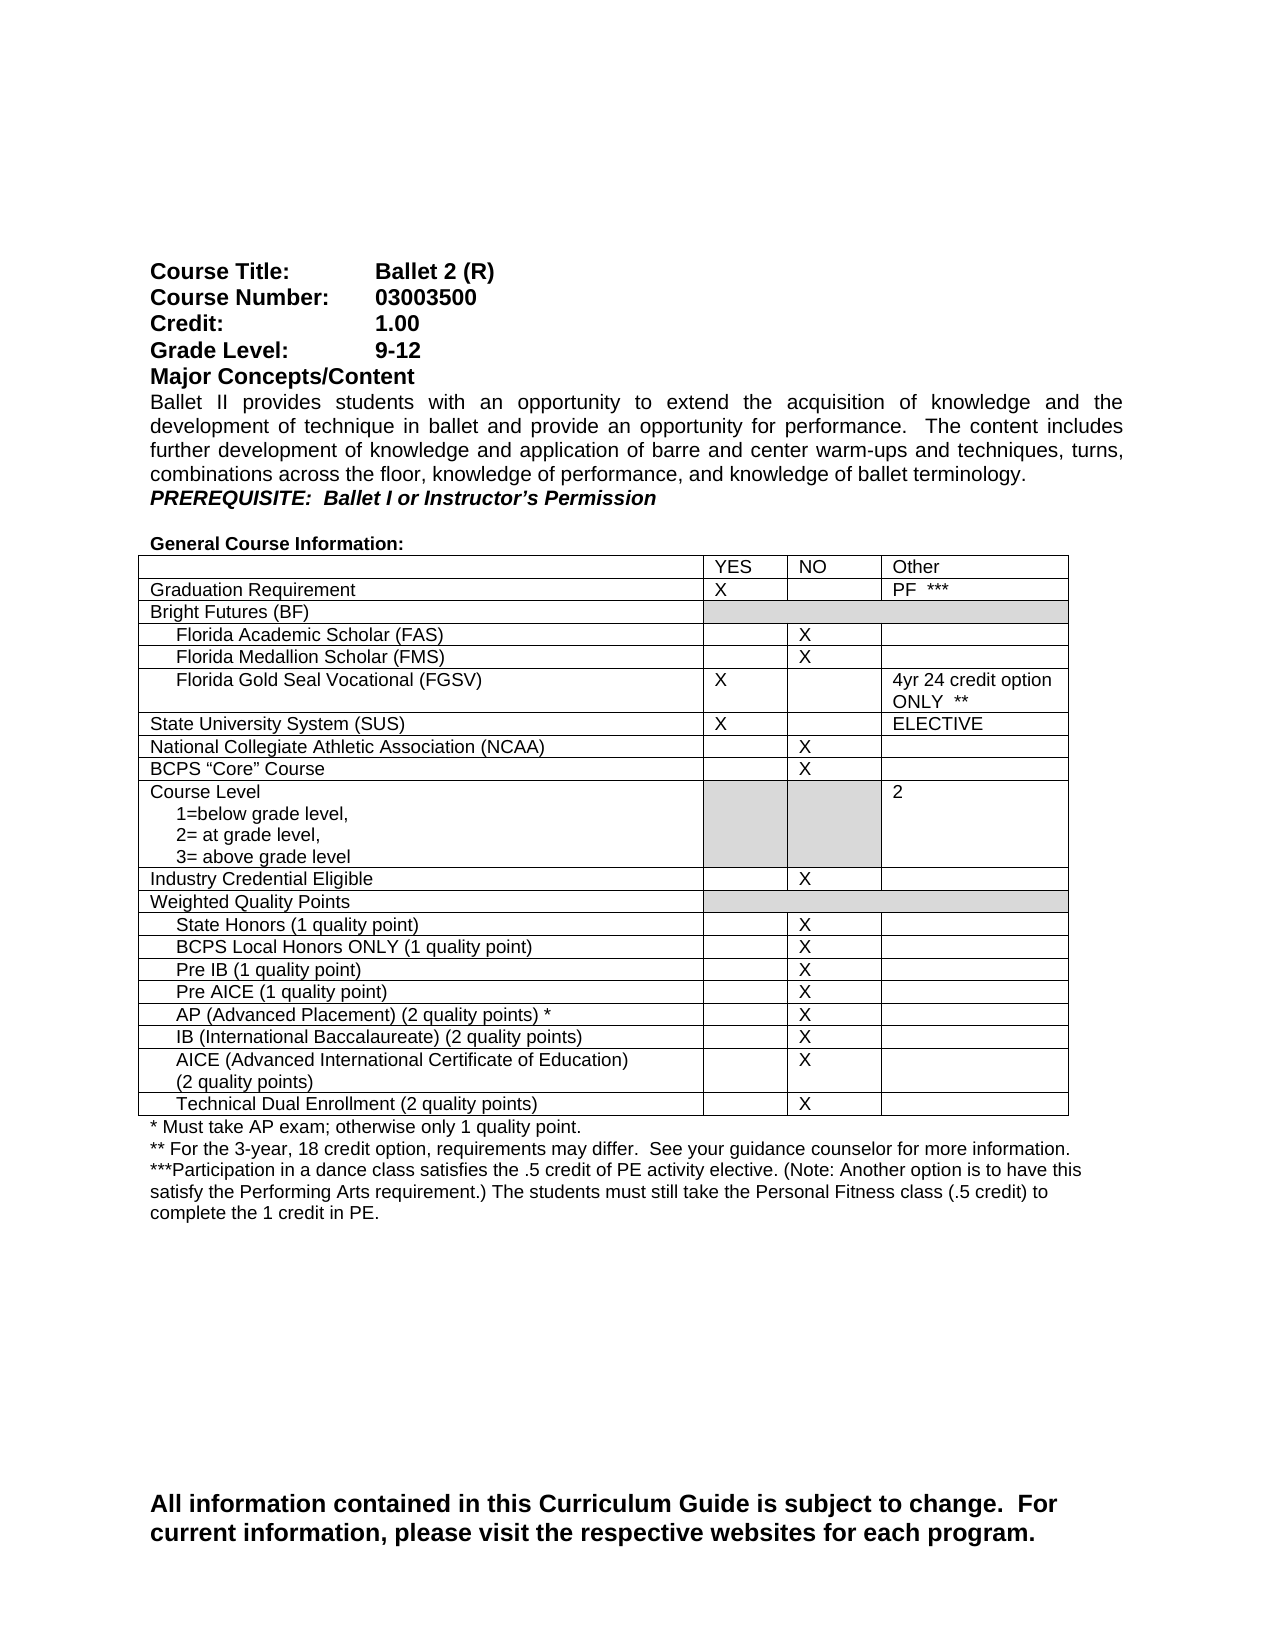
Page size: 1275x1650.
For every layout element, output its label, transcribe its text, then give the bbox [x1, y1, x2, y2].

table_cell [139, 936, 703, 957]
subtitle Course Title: Ballet 2 (R) [150, 258, 1125, 284]
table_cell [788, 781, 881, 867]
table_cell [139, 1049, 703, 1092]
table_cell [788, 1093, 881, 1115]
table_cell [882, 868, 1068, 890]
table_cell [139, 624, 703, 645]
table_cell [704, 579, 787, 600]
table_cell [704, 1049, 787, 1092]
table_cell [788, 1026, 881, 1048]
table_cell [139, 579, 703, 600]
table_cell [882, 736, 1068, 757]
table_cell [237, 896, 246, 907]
text * Must take AP exam; otherwise only 1 quality point. [150, 1116, 1125, 1137]
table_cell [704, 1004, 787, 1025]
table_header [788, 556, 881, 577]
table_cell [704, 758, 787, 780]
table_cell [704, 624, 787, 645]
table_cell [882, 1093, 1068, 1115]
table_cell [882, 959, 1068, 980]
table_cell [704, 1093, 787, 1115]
text Major Concepts/Content [150, 363, 1125, 389]
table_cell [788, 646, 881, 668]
text PREREQUISITE: Ballet I or Instructor’s Permission [150, 485, 1125, 509]
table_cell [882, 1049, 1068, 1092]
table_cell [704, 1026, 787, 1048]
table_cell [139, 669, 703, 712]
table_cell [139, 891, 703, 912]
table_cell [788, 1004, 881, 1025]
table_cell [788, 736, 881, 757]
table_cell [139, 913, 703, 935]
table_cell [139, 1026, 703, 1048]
subtitle Course Number: 03003500 [150, 284, 1125, 310]
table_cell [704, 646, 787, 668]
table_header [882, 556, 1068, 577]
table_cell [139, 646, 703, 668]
text General Course Information: [150, 533, 1125, 555]
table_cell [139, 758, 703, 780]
text ** For the 3-year, 18 credit option, requirements may differ. See your guidance counselor for more information. [150, 1137, 1125, 1159]
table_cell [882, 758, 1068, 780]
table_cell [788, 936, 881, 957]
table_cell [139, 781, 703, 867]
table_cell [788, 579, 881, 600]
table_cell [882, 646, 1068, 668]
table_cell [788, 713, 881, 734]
text ***Participation in a dance class satisfies the .5 credit of PE activity elective. (Note: Another option is to have this satisfy the Performing Arts requirement.) The students must still take the Personal Fitness class (.5 credit) to complete the 1 credit in PE. [150, 1159, 1125, 1223]
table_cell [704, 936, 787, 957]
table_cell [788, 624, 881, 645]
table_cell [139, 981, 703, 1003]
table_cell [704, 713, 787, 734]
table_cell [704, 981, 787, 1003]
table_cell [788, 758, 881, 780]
subtitle Credit: 1.00 [150, 310, 1125, 337]
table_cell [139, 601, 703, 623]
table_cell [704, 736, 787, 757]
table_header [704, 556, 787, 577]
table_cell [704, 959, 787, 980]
subtitle Grade Level: 9-12 [150, 337, 1125, 363]
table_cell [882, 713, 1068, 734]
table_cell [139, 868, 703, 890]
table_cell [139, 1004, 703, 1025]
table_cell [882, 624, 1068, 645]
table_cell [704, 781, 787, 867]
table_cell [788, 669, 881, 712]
text Ballet II provides students with an opportunity to extend the acquisition of knowledge and the development of technique in ballet and provide an opportunity for performance. The content includes further development of knowledge and application of barre and center warm-ups and techniques, turns, combinations across the floor, knowledge of performance, and knowledge of ballet terminology. [150, 389, 1125, 485]
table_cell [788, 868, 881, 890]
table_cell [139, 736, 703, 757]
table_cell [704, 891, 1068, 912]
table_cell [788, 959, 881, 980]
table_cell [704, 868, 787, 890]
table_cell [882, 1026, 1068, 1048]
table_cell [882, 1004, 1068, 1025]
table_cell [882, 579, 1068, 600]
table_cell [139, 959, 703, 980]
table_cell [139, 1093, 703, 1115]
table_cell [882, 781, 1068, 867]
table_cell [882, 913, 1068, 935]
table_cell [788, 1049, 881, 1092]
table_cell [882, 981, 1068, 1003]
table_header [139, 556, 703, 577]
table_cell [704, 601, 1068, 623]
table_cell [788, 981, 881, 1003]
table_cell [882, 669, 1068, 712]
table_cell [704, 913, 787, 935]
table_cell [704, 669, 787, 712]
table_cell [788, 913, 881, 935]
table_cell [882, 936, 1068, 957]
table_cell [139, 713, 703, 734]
